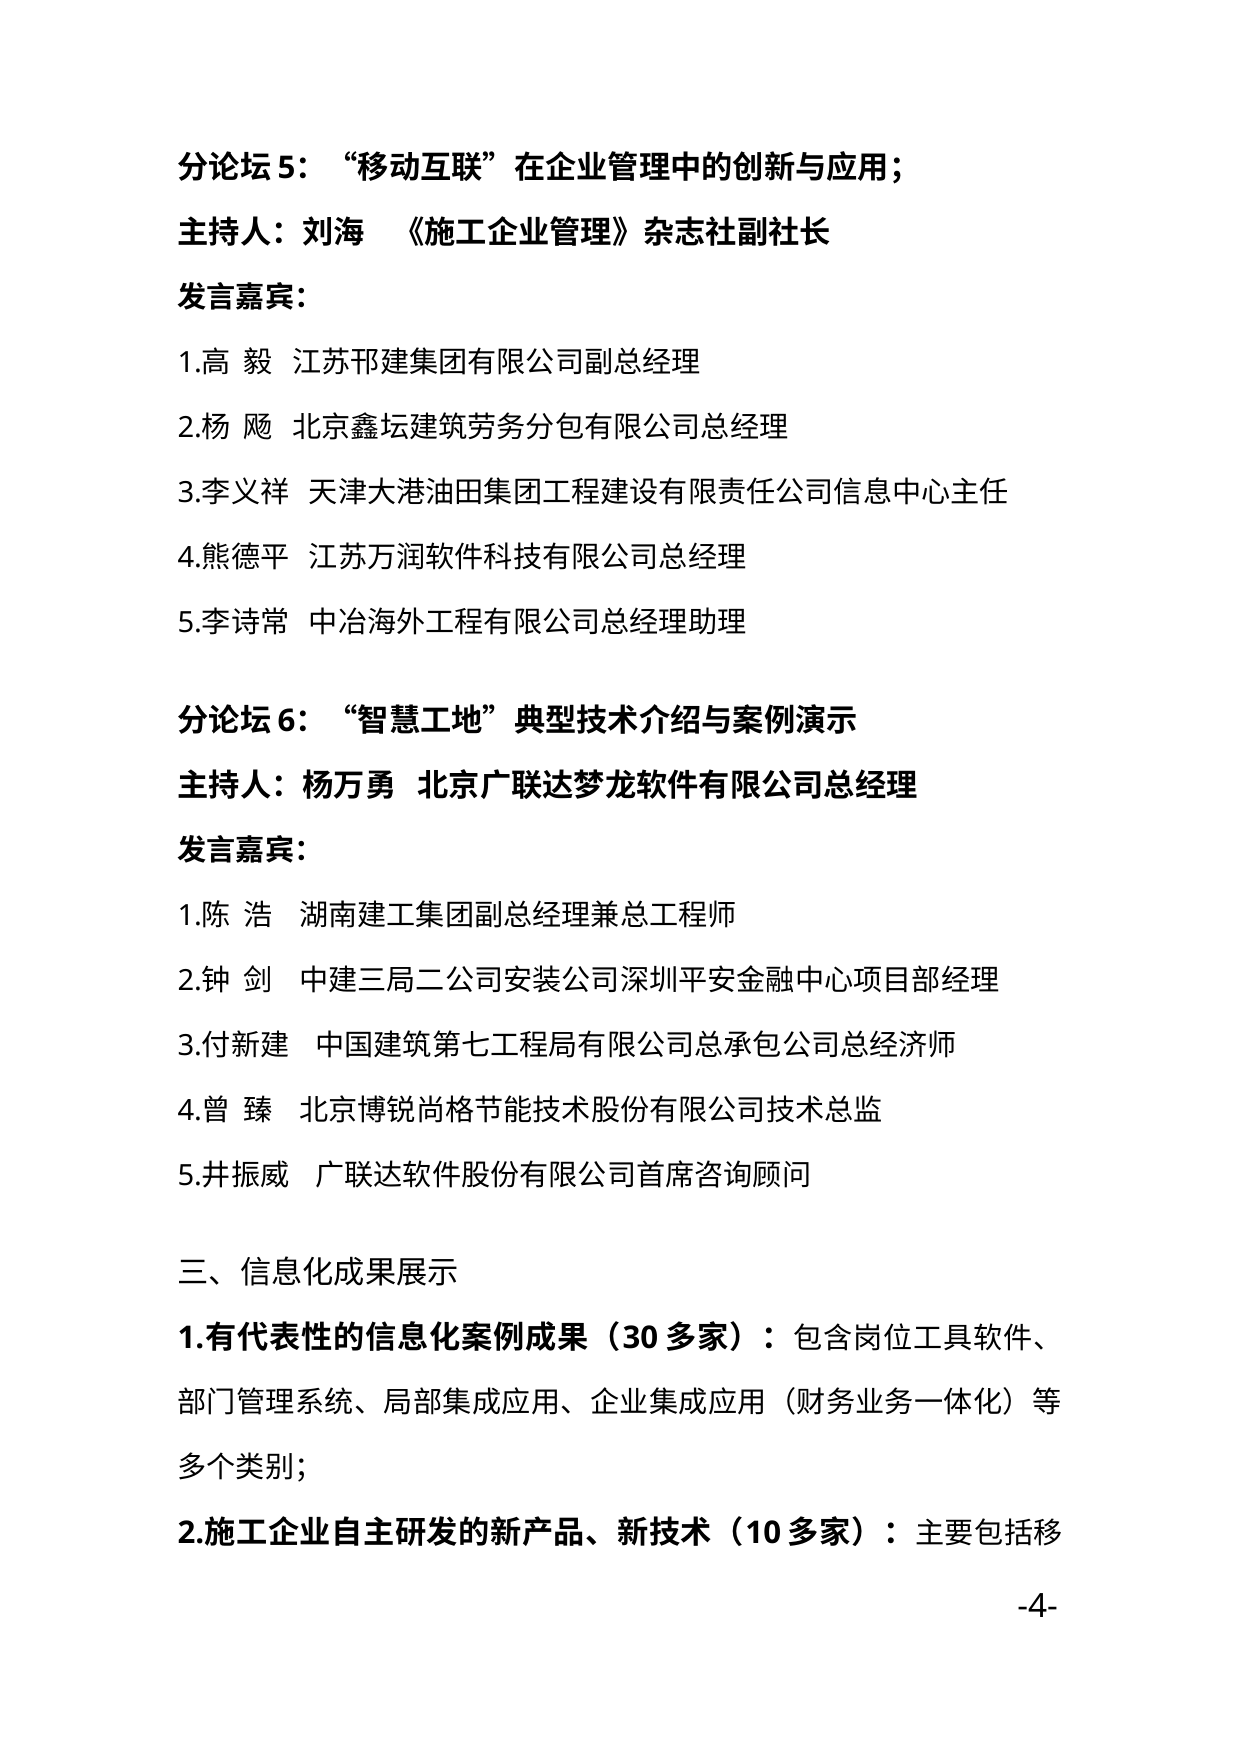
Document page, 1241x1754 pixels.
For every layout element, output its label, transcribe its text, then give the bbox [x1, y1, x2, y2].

text 主持人：刘海 《施工企业管理》杂志社副社长 [177, 197, 1063, 262]
text 1.高 毅 江苏邗建集团有限公司副总经理 [177, 327, 1063, 392]
text 分论坛5：“移动互联”在企业管理中的创新与应用； [177, 132, 1063, 197]
text 三、信息化成果展示 [177, 1237, 1063, 1302]
text 3.李义祥 天津大港油田集团工程建设有限责任公司信息中心主任 [177, 457, 1063, 522]
text 主持人：杨万勇 北京广联达梦龙软件有限公司总经理 [177, 750, 1063, 815]
text 发言嘉宾： [177, 262, 1063, 327]
text 1.有代表性的信息化案例成果（30多家）：包含岗位工具软件、部门管理系统、局部集成应用、企业集成应用（财务业务一体化）等多个类别； [177, 1302, 1063, 1497]
text 发言嘉宾： [177, 815, 1063, 880]
text 2.钟 剑 中建三局二公司安装公司深圳平安金融中心项目部经理 [177, 945, 1063, 1010]
text 1.陈 浩 湖南建工集团副总经理兼总工程师 [177, 880, 1063, 945]
text 4.熊德平 江苏万润软件科技有限公司总经理 [177, 522, 1063, 587]
text 3.付新建 中国建筑第七工程局有限公司总承包公司总经济师 [177, 1010, 1063, 1075]
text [177, 1497, 1063, 1562]
text 分论坛6：“智慧工地”典型技术介绍与案例演示 [177, 685, 1063, 750]
text 2.杨 飏 北京鑫坛建筑劳务分包有限公司总经理 [177, 392, 1063, 457]
text 5.李诗常 中冶海外工程有限公司总经理助理 [177, 587, 1063, 652]
text 5.井振威 广联达软件股份有限公司首席咨询顾问 [177, 1140, 1063, 1205]
text 4.曾 臻 北京博锐尚格节能技术股份有限公司技术总监 [177, 1075, 1063, 1140]
